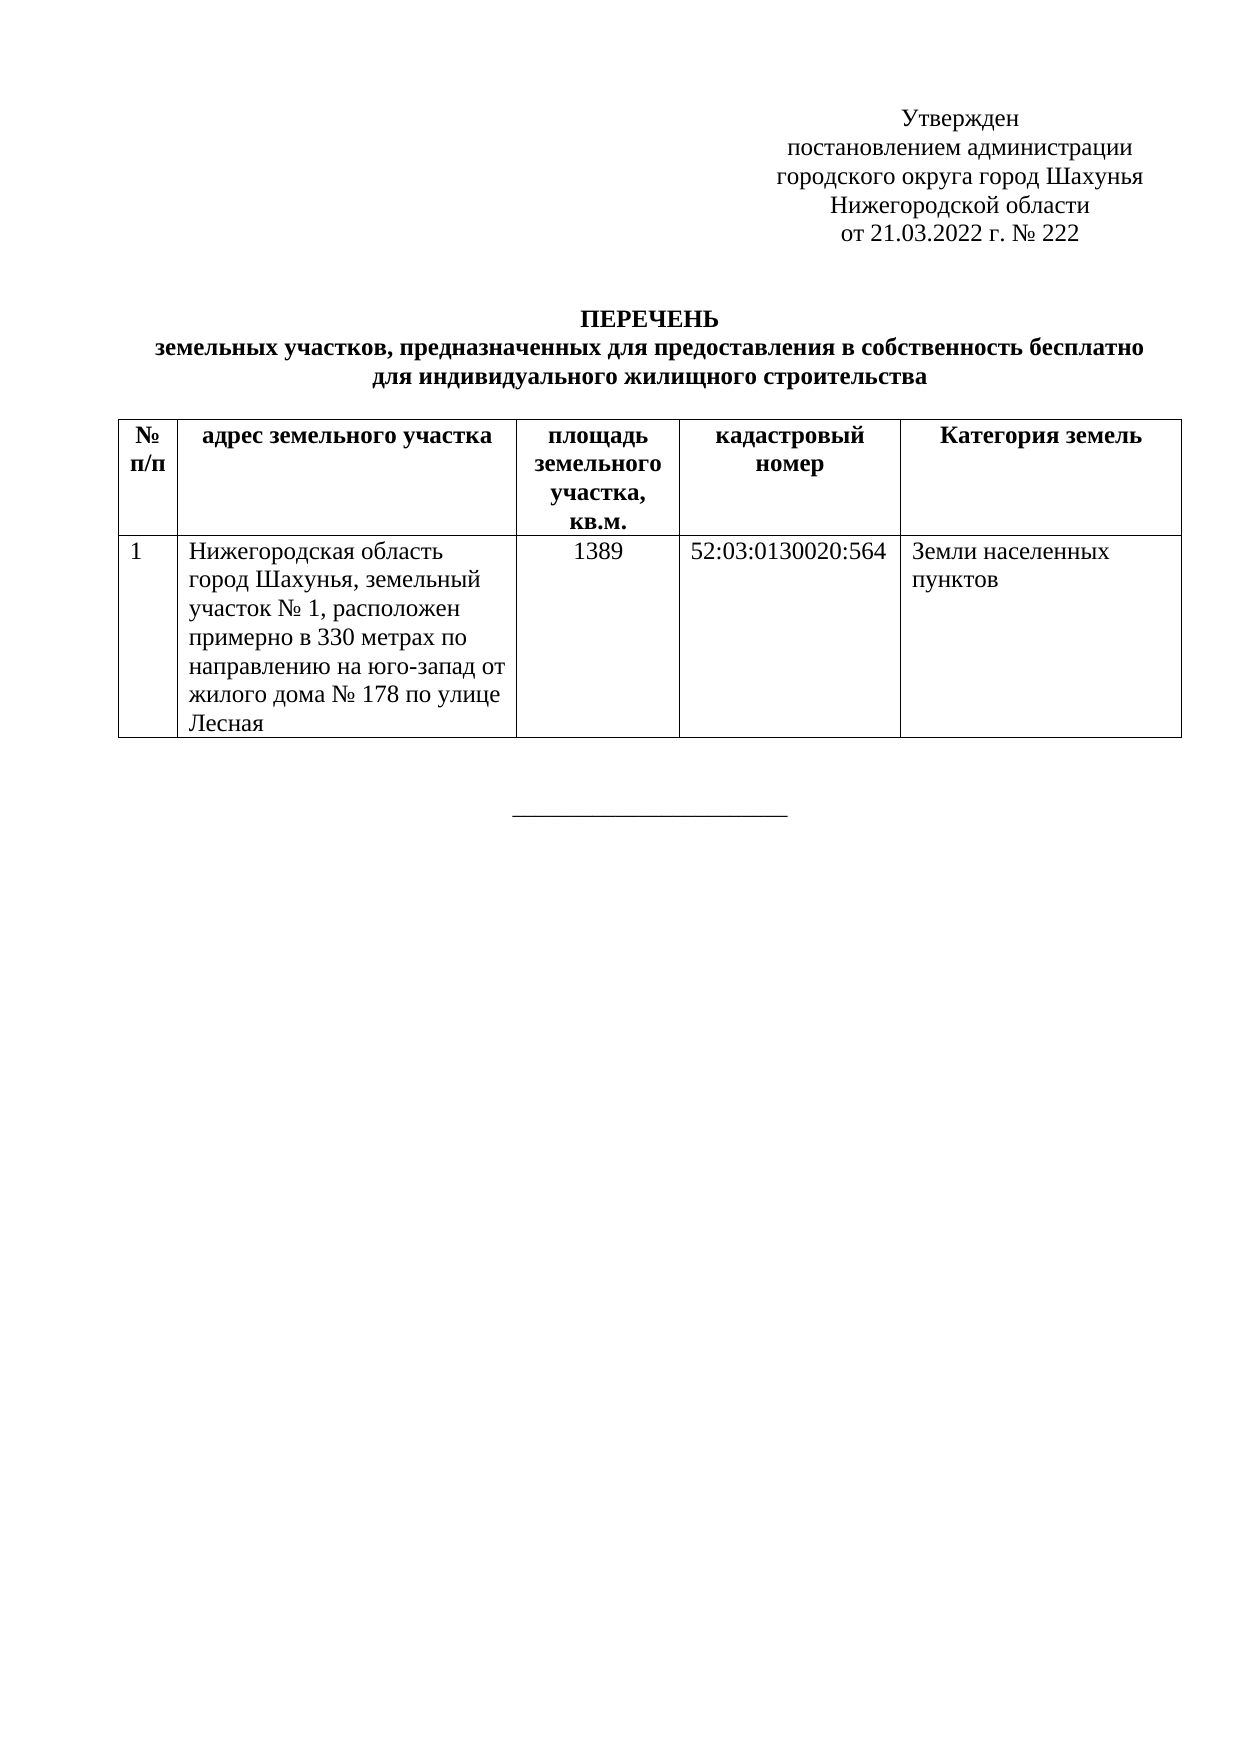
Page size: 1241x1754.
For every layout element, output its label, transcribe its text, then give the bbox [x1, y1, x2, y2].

text постановлением администрации [753, 132, 1167, 161]
text Нижегородской области [753, 190, 1167, 218]
table_header № п/п [119, 420, 177, 535]
table_header кадастровый номер [680, 420, 900, 535]
table_cell 52:03:0130020:564 [680, 536, 900, 737]
text земельных участков, предназначенных для предоставления в собственность бесплатно для индивидуального жилищного строительства [133, 332, 1167, 390]
table_header Категория земель [901, 420, 1181, 535]
table_cell Нижегородская область город Шахунья, земельный участок № 1, расположен примерно в 330 метрах по направлению на юго-запад от жилого дома № 178 по улице Лесная [178, 536, 516, 737]
table_cell Земли населенных пунктов [901, 536, 1181, 737]
text Утвержден [753, 103, 1167, 132]
table_cell 1 [119, 536, 177, 737]
table_header площадь земельного участка, кв.м. [517, 420, 679, 535]
table_cell 1389 [517, 536, 679, 737]
text ПЕРЕЧЕНЬ [133, 304, 1167, 332]
table_header адрес земельного участка [178, 420, 516, 535]
text ________________________ [133, 793, 1167, 819]
text от 21.03.2022 г. № 222 [753, 218, 1167, 247]
text городского округа город Шахунья [753, 161, 1167, 190]
